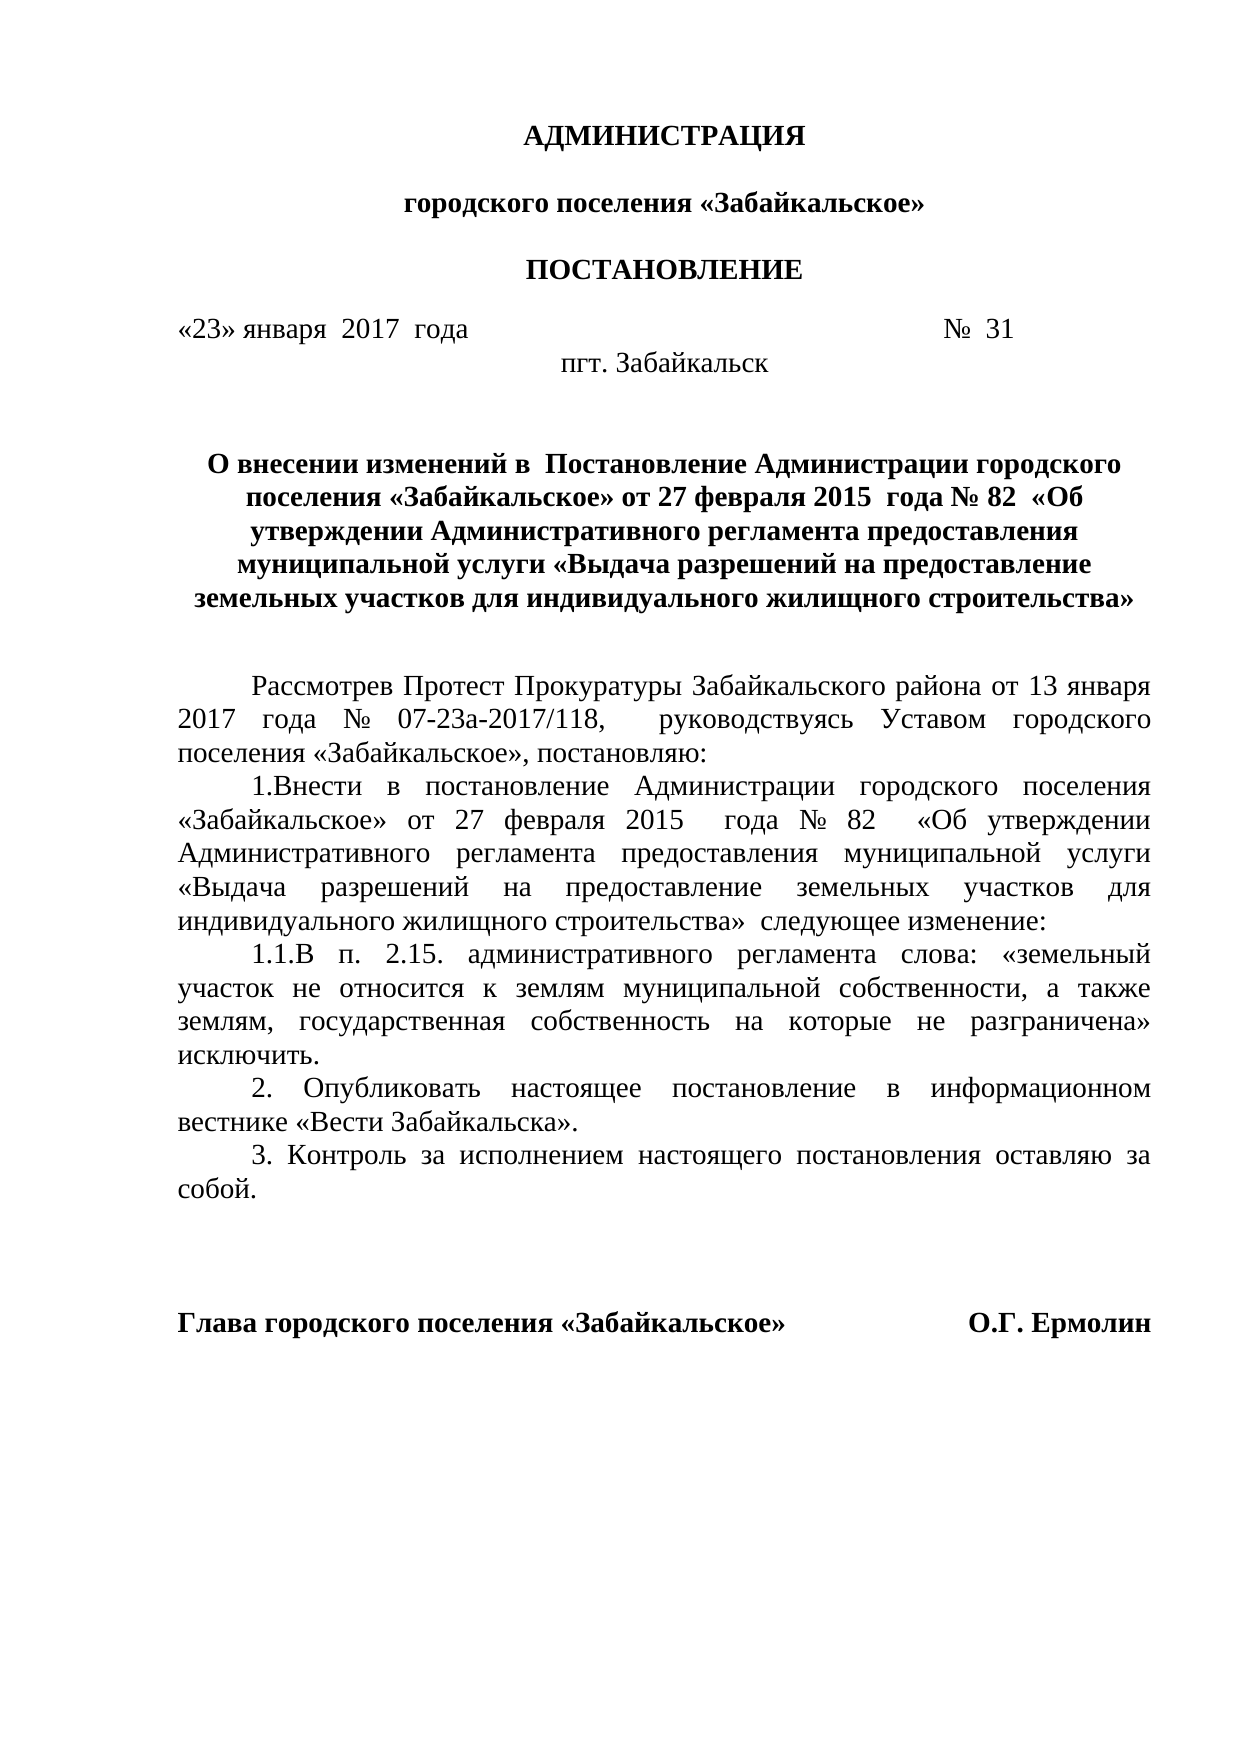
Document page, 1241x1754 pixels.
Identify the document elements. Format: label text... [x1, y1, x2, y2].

text Глава городского поселения «Забайкальское» О.Г. Ермолин [177, 1305, 1152, 1339]
text Рассмотрев Протест Прокуратуры Забайкальского района от 13 января 2017 года № 07-23а-2017/118, руководствуясь Уставом городского поселения «Забайкальское», постановляю: [177, 668, 1152, 768]
title АДМИНИСТРАЦИЯ [177, 118, 1152, 152]
text О внесении изменений в Постановление Администрации городского поселения «Забайкальское» от 27 февраля 2015 года № 82 «Об утверждении Административного регламента предоставления муниципальной услуги «Выдача разрешений на предоставление земельных участков для индивидуального жилищного строительства» [177, 446, 1152, 613]
text 3. Контроль за исполнением настоящего постановления оставляю за собой. [177, 1137, 1152, 1204]
title городского поселения «Забайкальское» [177, 185, 1152, 219]
title пгт. Забайкальск [177, 345, 1152, 379]
text 1.1.В п. 2.15. административного регламента слова: «земельный участок не относится к землям муниципальной собственности, а также землям, государственная собственность на которые не разграничена» исключить. [177, 936, 1152, 1070]
text 2. Опубликовать настоящее постановление в информационном вестнике «Вести Забайкальска». [177, 1070, 1152, 1137]
text ПОСТАНОВЛЕНИЕ [177, 252, 1152, 286]
title «23» января 2017 года № 31 [177, 312, 1152, 345]
text 1.Внести в постановление Администрации городского поселения «Забайкальское» от 27 февраля 2015 года № 82 «Об утверждении Административного регламента предоставления муниципальной услуги «Выдача разрешений на предоставление земельных участков для индивидуального жилищного строительства» следующее изменение: [177, 768, 1152, 936]
